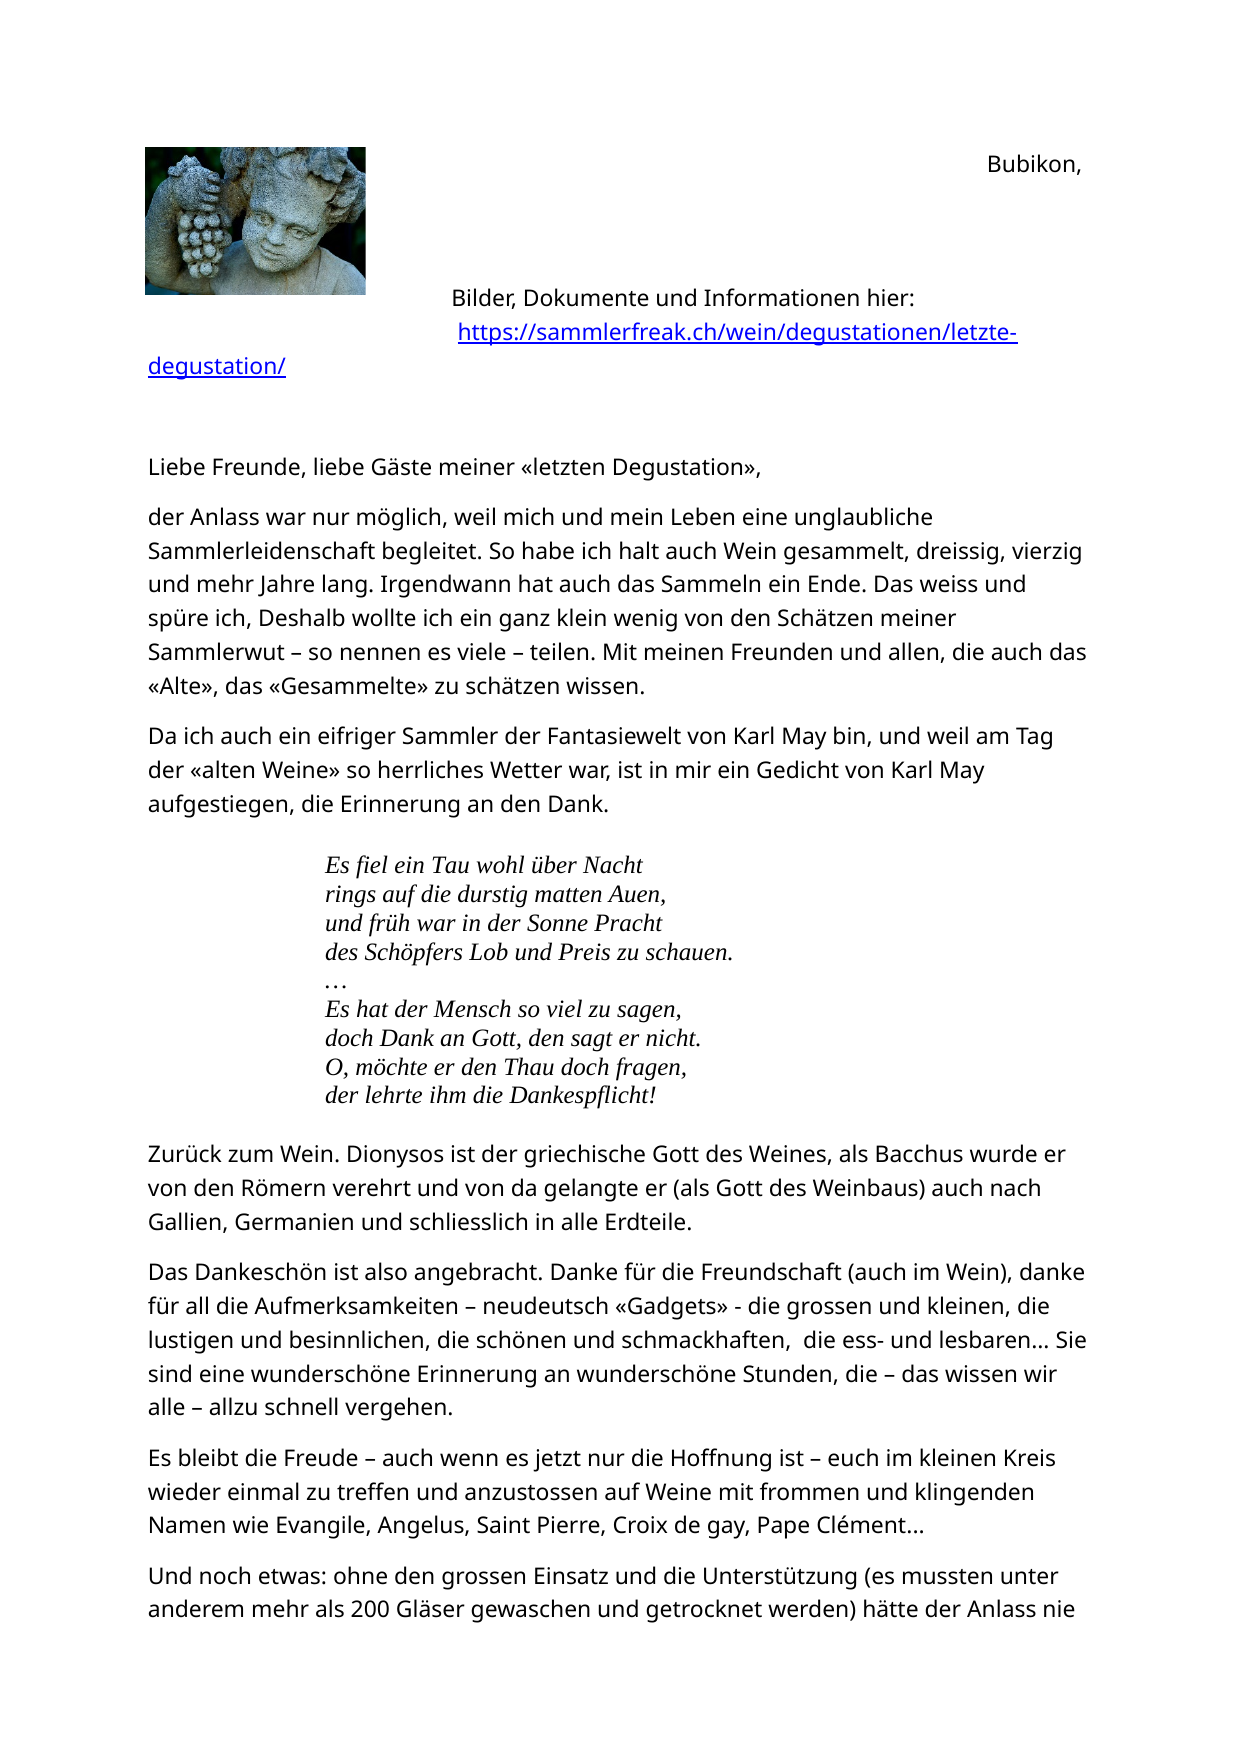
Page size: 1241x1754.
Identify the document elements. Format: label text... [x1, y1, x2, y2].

text Liebe Freunde, liebe Gäste meiner «letzten Degustation», [148, 451, 1093, 482]
text der Anlass war nur möglich, weil mich und mein Leben eine unglaubliche Sammlerleidenschaft begleitet. So habe ich halt auch Wein gesammelt, dreissig, vierzig und mehr Jahre lang. Irgendwann hat auch das Sammeln ein Ende. Das weiss und spüre ich, Deshalb wollte ich ein ganz klein wenig von den Schätzen meiner Sammlerwut – so nennen es viele – teilen. Mit meinen Freunden und allen, die auch das «Alte», das «Gesammelte» zu schätzen wissen. [148, 501, 1093, 701]
text Bilder, Dokumente und Informationen hier: https://sammlerfreak.ch/wein/degustationen/letzte-degustation/ [148, 282, 1093, 381]
picture [145, 147, 366, 295]
text Da ich auch ein eifriger Sammler der Fantasiewelt von Karl May bin, und weil am Tag der «alten Weine» so herrliches Wetter war, ist in mir ein Gedicht von Karl May aufgestiegen, die Erinnerung an den Dank. [148, 720, 1093, 819]
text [148, 1560, 1093, 1625]
text Bubikon, 18. April 2024 [366, 148, 1093, 213]
text Zurück zum Wein. Dionysos ist der griechische Gott des Weines, als Bacchus wurde er von den Römern verehrt und von da gelangte er (als Gott des Weinbaus) auch nach Gallien, Germanien und schliesslich in alle Erdteile. [148, 1138, 1093, 1237]
text Es fiel ein Tau wohl über Nacht rings auf die durstig matten Auen, und früh war in der Sonne Pracht des Schöpfers Lob und Preis zu schauen. … Es hat der Mensch so viel zu sagen, doch Dank an Gott, den sagt er nicht. O, möchte er den Thau doch fragen, der lehrte ihm die Dankespflicht! [325, 851, 1093, 1109]
text Das Dankeschön ist also angebracht. Danke für die Freundschaft (auch im Wein), danke für all die Aufmerksamkeiten – neudeutsch «Gadgets» - die grossen und kleinen, die lustigen und besinnlichen, die schönen und schmackhaften, die ess- und lesbaren… Sie sind eine wunderschöne Erinnerung an wunderschöne Stunden, die – das wissen wir alle – allzu schnell vergehen. [148, 1256, 1093, 1423]
text Es bleibt die Freude – auch wenn es jetzt nur die Hoffnung ist – euch im kleinen Kreis wieder einmal zu treffen und anzustossen auf Weine mit frommen und klingenden Namen wie Evangile, Angelus, Saint Pierre, Croix de gay, Pape Clément... [148, 1442, 1093, 1541]
